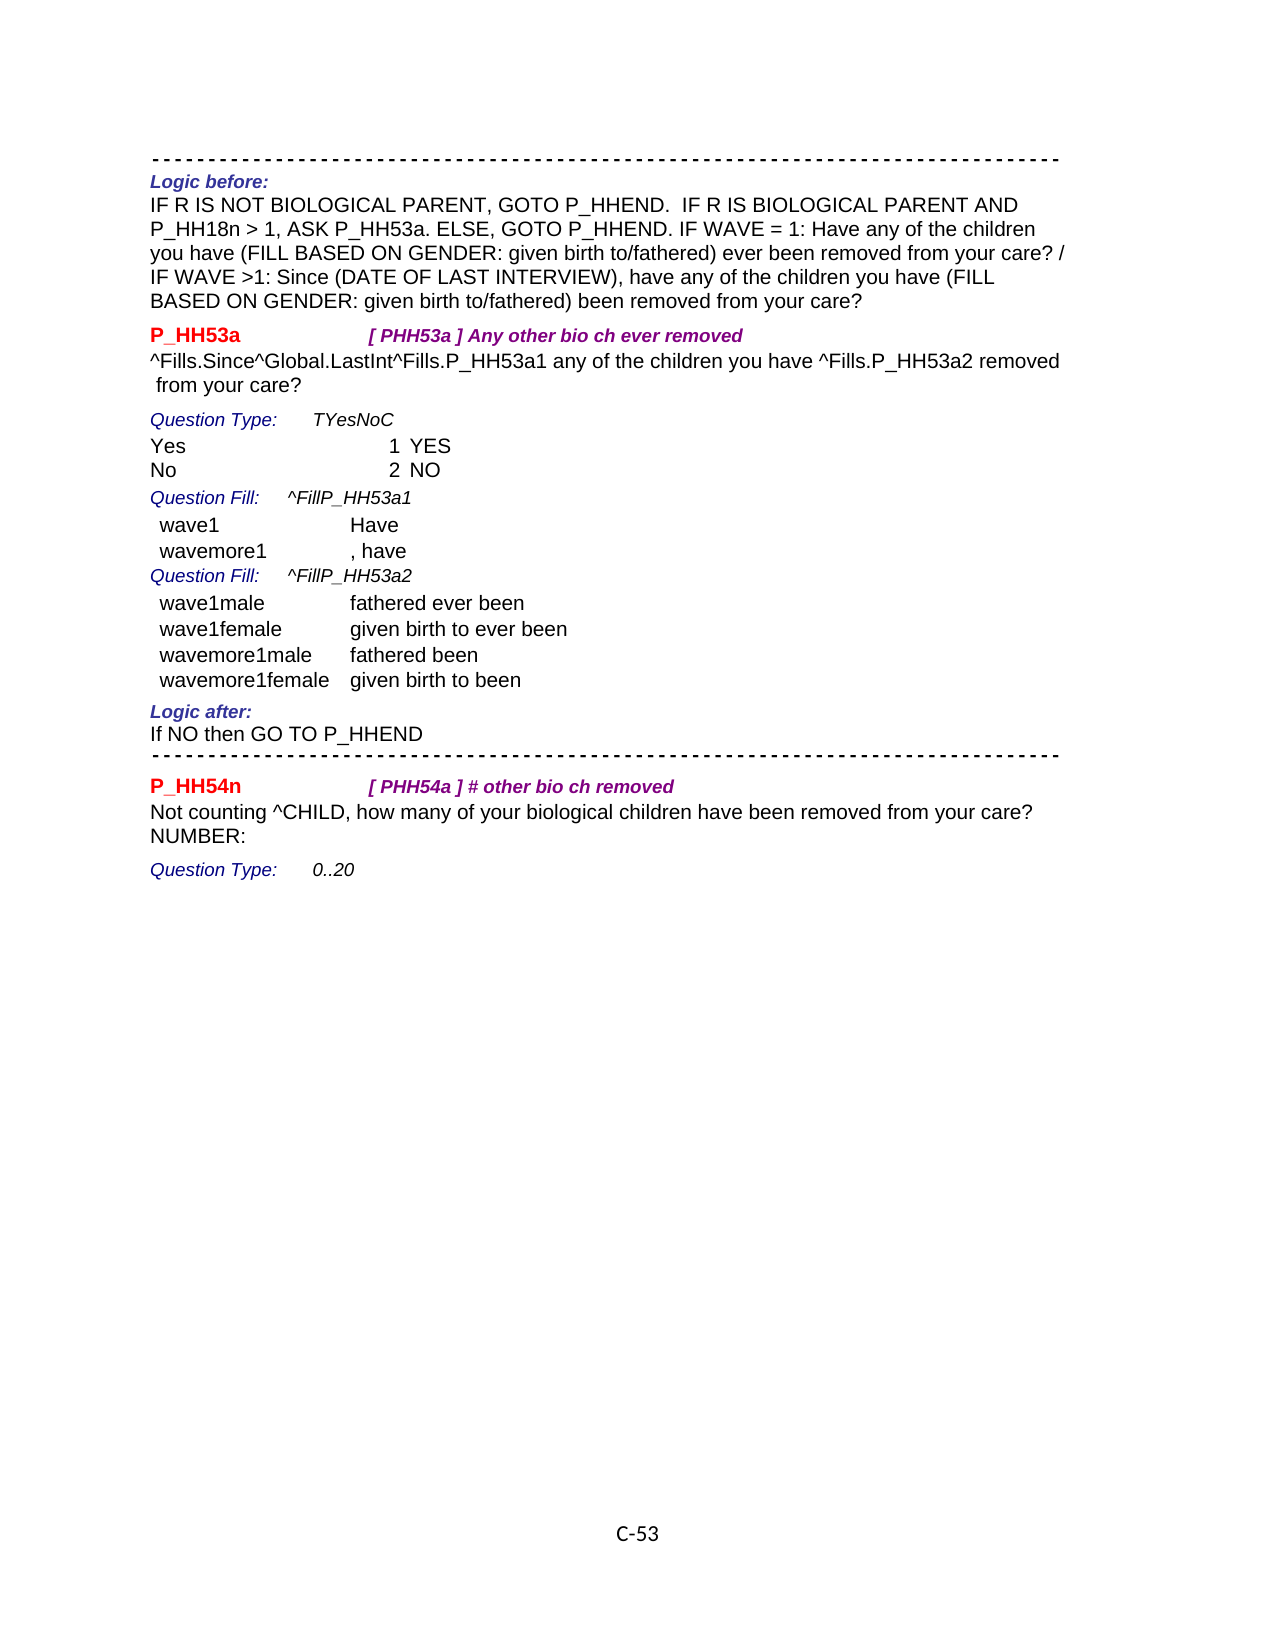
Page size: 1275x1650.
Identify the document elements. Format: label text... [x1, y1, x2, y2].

text NUMBER: [150, 823, 1125, 847]
text P_HH18n > 1, ASK P_HH53a. ELSE, GOTO P_HHEND. IF WAVE = 1: Have any of the children [150, 217, 1125, 241]
text wavemore1 , have [150, 539, 1125, 563]
text you have (FILL BASED ON GENDER: given birth to/fathered) ever been removed from your care? / [150, 241, 1125, 265]
text If NO then GO TO P_HHEND [150, 722, 1125, 746]
text ^Fills.Since^Global.LastInt^Fills.P_HH53a1 any of the children you have ^Fills.P_HH53a2 removed [150, 349, 1125, 373]
text IF R IS NOT BIOLOGICAL PARENT, GOTO P_HHEND. IF R IS BIOLOGICAL PARENT AND [150, 193, 1125, 217]
text Not counting ^CHILD, how many of your biological children have been removed from your care? [150, 799, 1125, 823]
text Logic before: [150, 171, 1125, 193]
text Question Type: 0..20 [150, 859, 1125, 881]
text from your care? [150, 373, 1125, 397]
text wave1female given birth to ever been [150, 616, 1125, 640]
text Question Fill: ^FillP_HH53a2 [150, 565, 1125, 586]
text Yes 1 YES [150, 434, 1125, 458]
text --------------------------------------------------------------------------------- [150, 746, 1125, 767]
text wave1male fathered ever been [150, 591, 1125, 614]
text Question Type: TYesNoC [150, 408, 1125, 430]
text --------------------------------------------------------------------------------- [150, 150, 1125, 171]
text P_HH53a [ PHH53a ] Any other bio ch ever removed [150, 323, 1125, 347]
text No 2 NO [150, 458, 1125, 482]
text wavemore1male fathered been [150, 642, 1125, 666]
text wavemore1female given birth to been [150, 668, 1125, 692]
text Logic after: [150, 701, 1125, 722]
text BASED ON GENDER: given birth to/fathered) been removed from your care? [150, 289, 1125, 313]
text P_HH54n [ PHH54a ] # other bio ch removed [150, 773, 1125, 797]
text IF WAVE >1: Since (DATE OF LAST INTERVIEW), have any of the children you have (FILL [150, 265, 1125, 289]
text Question Fill: ^FillP_HH53a1 [150, 487, 1125, 508]
text wave1 Have [150, 513, 1125, 537]
